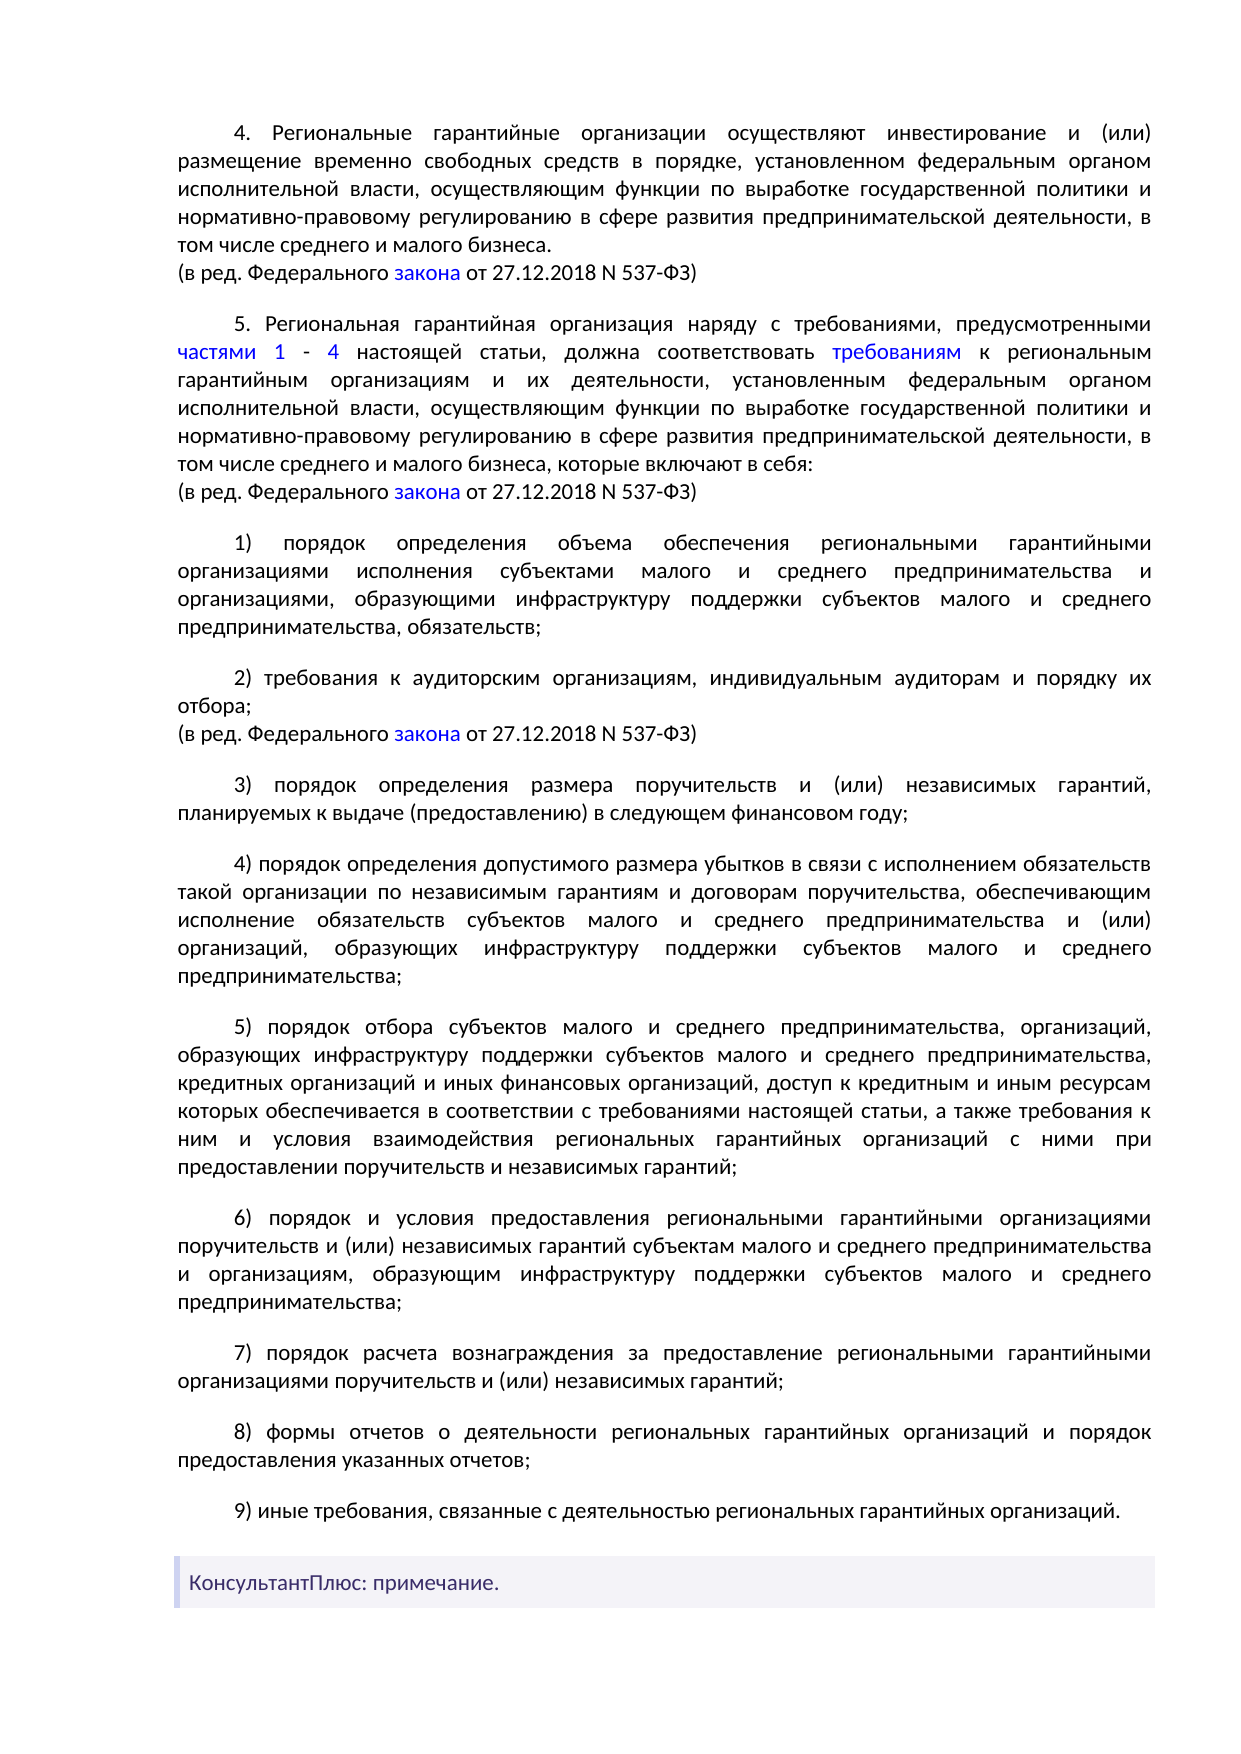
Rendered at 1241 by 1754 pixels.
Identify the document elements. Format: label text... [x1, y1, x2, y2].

text 2) требования к аудиторским организациям, индивидуальным аудиторам и порядку их отбора; [177, 663, 1152, 719]
text 8) формы отчетов о деятельности региональных гарантийных организаций и порядок предоставления указанных отчетов; [177, 1417, 1152, 1473]
text 5. Региональная гарантийная организация наряду с требованиями, предусмотренными частями 1 - 4 настоящей статьи, должна соответствовать требованиям к региональным гарантийным организациям и их деятельности, установленным федеральным органом исполнительной власти, осуществляющим функции по выработке государственной политики и нормативно-правовому регулированию в сфере развития предпринимательской деятельности, в том числе среднего и малого бизнеса, которые включают в себя: [177, 309, 1152, 477]
text 9) иные требования, связанные с деятельностью региональных гарантийных организаций. [177, 1496, 1152, 1524]
text 4. Региональные гарантийные организации осуществляют инвестирование и (или) размещение временно свободных средств в порядке, установленном федеральным органом исполнительной власти, осуществляющим функции по выработке государственной политики и нормативно-правовому регулированию в сфере развития предпринимательской деятельности, в том числе среднего и малого бизнеса. [177, 118, 1152, 258]
text 4) порядок определения допустимого размера убытков в связи с исполнением обязательств такой организации по независимым гарантиям и договорам поручительства, обеспечивающим исполнение обязательств субъектов малого и среднего предпринимательства и (или) организаций, образующих инфраструктуру поддержки субъектов малого и среднего предпринимательства; [177, 849, 1152, 989]
text 6) порядок и условия предоставления региональными гарантийными организациями поручительств и (или) независимых гарантий субъектам малого и среднего предпринимательства и организациям, образующим инфраструктуру поддержки субъектов малого и среднего предпринимательства; [177, 1203, 1152, 1315]
text 1) порядок определения объема обеспечения региональными гарантийными организациями исполнения субъектами малого и среднего предпринимательства и организациями, образующими инфраструктуру поддержки субъектов малого и среднего предпринимательства, обязательств; [177, 528, 1152, 640]
text 3) порядок определения размера поручительств и (или) независимых гарантий, планируемых к выдаче (предоставлению) в следующем финансовом году; [177, 770, 1152, 826]
text (в ред. Федерального закона от 27.12.2018 N 537-ФЗ) [177, 719, 1152, 747]
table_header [180, 1556, 1149, 1608]
text 7) порядок расчета вознаграждения за предоставление региональными гарантийными организациями поручительств и (или) независимых гарантий; [177, 1338, 1152, 1394]
text (в ред. Федерального закона от 27.12.2018 N 537-ФЗ) [177, 258, 1152, 286]
text (в ред. Федерального закона от 27.12.2018 N 537-ФЗ) [177, 477, 1152, 505]
text 5) порядок отбора субъектов малого и среднего предпринимательства, организаций, образующих инфраструктуру поддержки субъектов малого и среднего предпринимательства, кредитных организаций и иных финансовых организаций, доступ к кредитным и иным ресурсам которых обеспечивается в соответствии с требованиями настоящей статьи, а также требования к ним и условия взаимодействия региональных гарантийных организаций с ними при предоставлении поручительств и независимых гарантий; [177, 1012, 1152, 1180]
